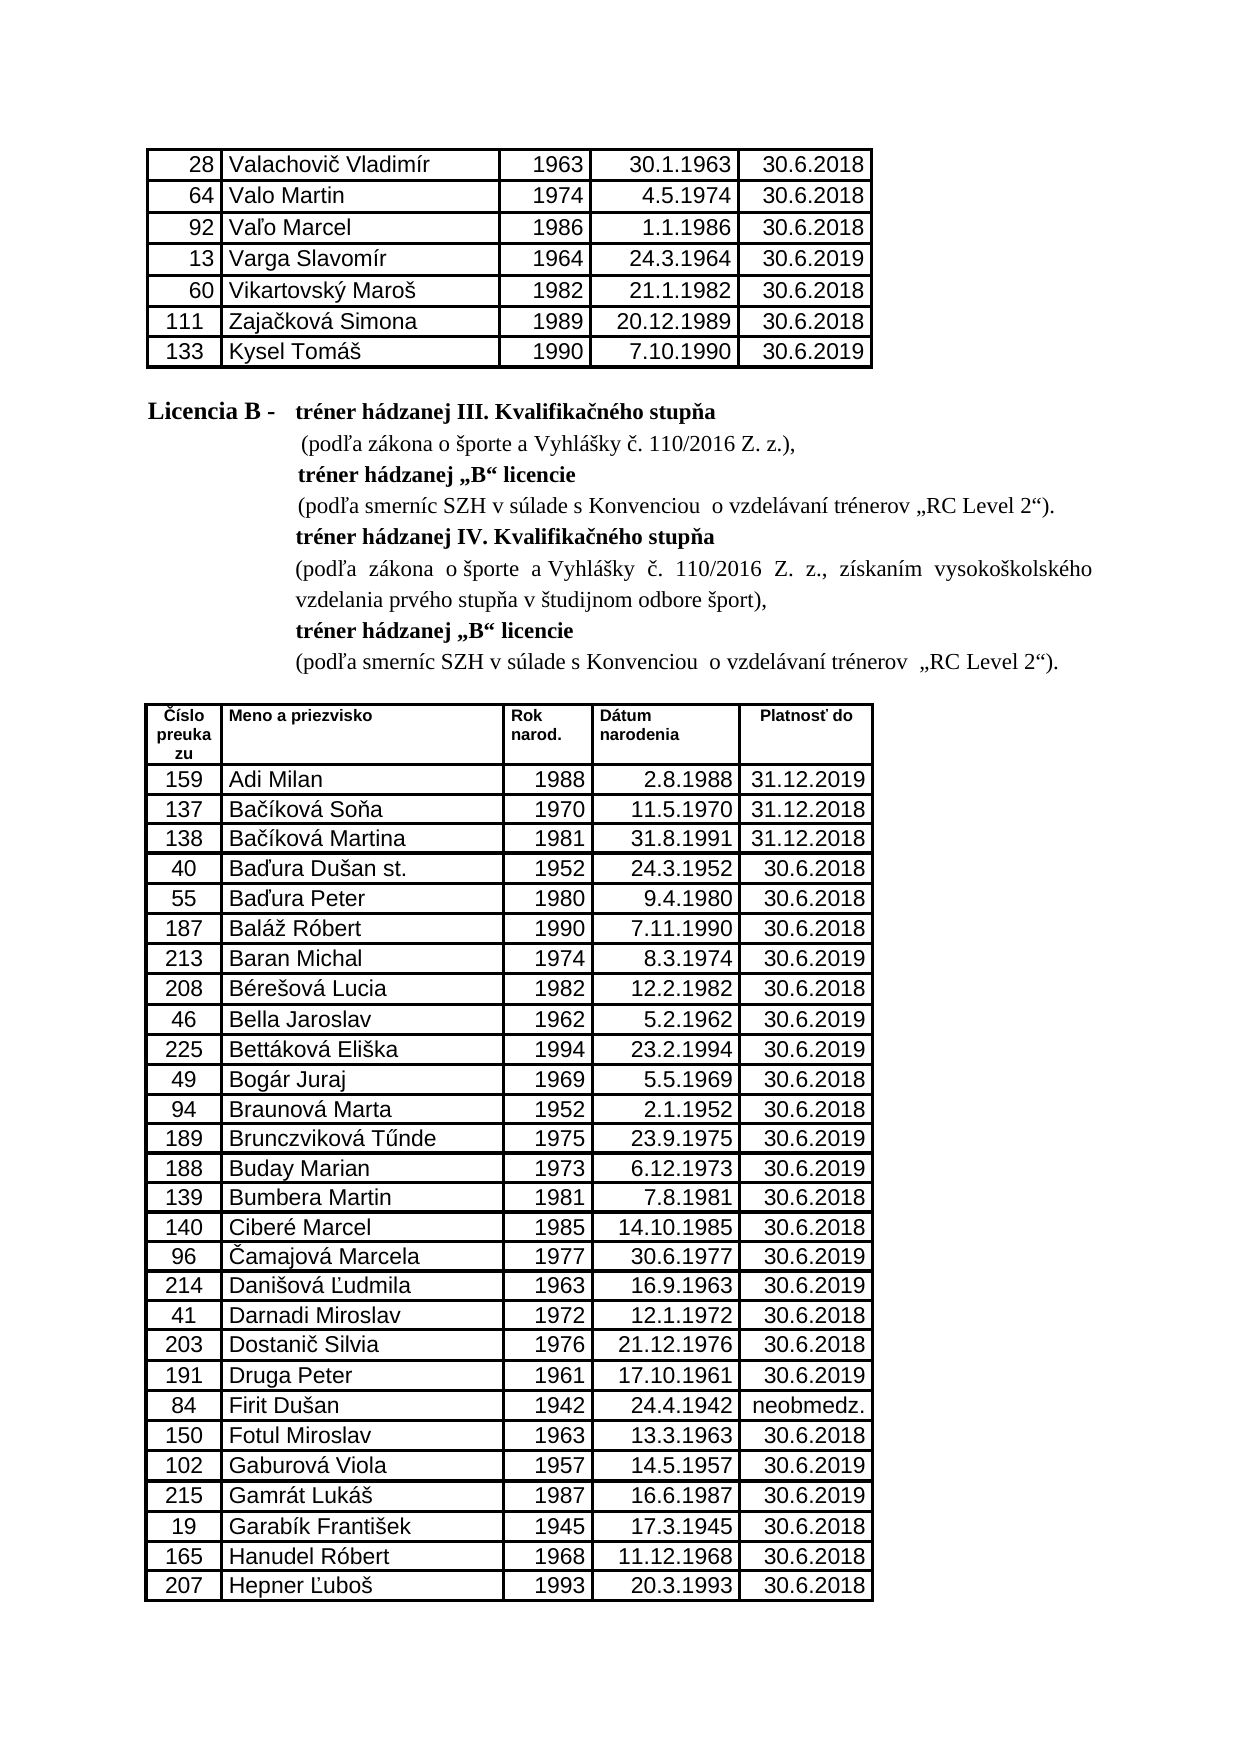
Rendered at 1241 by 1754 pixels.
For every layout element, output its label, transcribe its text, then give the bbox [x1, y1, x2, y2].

table_cell 7.10.1990 [592, 338, 737, 365]
table_cell 102 [148, 1452, 220, 1479]
table_cell 30.6.2018 [741, 1572, 871, 1599]
table_cell 30.6.2018 [741, 1214, 871, 1240]
table_cell 55 [148, 885, 220, 912]
table_cell Varga Slavomír [223, 245, 498, 273]
table_cell 213 [148, 945, 220, 972]
text tréner hádzanej „B“ licencie [295, 613, 1093, 645]
text tréner hádzanej IV. Kvalifikačného stupňa [207, 520, 1093, 551]
text (podľa zákona o športe a Vyhlášky č. 110/2016 Z. z.), [295, 426, 1091, 457]
table_cell 30.6.2018 [741, 1543, 871, 1569]
table_header Číslo preukazu [148, 706, 220, 763]
table_cell Bumbera Martin [223, 1184, 502, 1210]
table_cell 31.8.1991 [594, 825, 738, 851]
table_cell 191 [148, 1362, 220, 1389]
text (podľa smerníc SZH v súlade s Konvenciou o vzdelávaní trénerov „RC Level 2“). [295, 645, 1093, 676]
table_cell 24.3.1952 [594, 855, 738, 882]
table_cell 30.6.2018 [740, 151, 870, 179]
table_cell 19 [148, 1513, 220, 1540]
table_cell 159 [148, 766, 220, 792]
table_cell 1962 [505, 1006, 591, 1033]
table_cell 1988 [505, 766, 591, 792]
table_cell Firit Dušan [223, 1392, 502, 1419]
table_cell 11.5.1970 [594, 796, 738, 822]
table_cell 1942 [505, 1392, 591, 1419]
table_cell Dostanič Silvia [223, 1331, 502, 1358]
table_cell Čamajová Marcela [223, 1243, 502, 1269]
table_cell 40 [148, 855, 220, 882]
table_cell 1969 [505, 1066, 591, 1092]
table_cell 60 [149, 277, 220, 305]
table_cell 30.6.2018 [741, 1096, 871, 1122]
table_cell 30.6.2018 [741, 1513, 871, 1540]
table_cell Kysel Tomáš [223, 338, 498, 365]
table_cell 1986 [501, 214, 589, 242]
table_cell Bettáková Eliška [223, 1036, 502, 1063]
table_cell 2.8.1988 [594, 766, 738, 792]
table_cell 137 [148, 796, 220, 822]
table_cell Danišová Ľudmila [223, 1273, 502, 1299]
table_cell 133 [149, 338, 220, 365]
table_cell 1963 [505, 1422, 591, 1449]
table_cell 31.12.2018 [741, 825, 871, 851]
table_cell Darnadi Miroslav [223, 1302, 502, 1328]
table_header Platnosť do [741, 706, 871, 763]
table_cell 24.4.1942 [594, 1392, 738, 1419]
table_cell 14.5.1957 [594, 1452, 738, 1479]
table_cell 165 [148, 1543, 220, 1569]
text tréner hádzanej „B“ licencie [298, 457, 1091, 488]
table_cell 1985 [505, 1214, 591, 1240]
table_cell Gaburová Viola [223, 1452, 502, 1479]
table_cell 1993 [505, 1572, 591, 1599]
table_cell 30.6.2019 [741, 1243, 871, 1269]
table_cell 1990 [501, 338, 589, 365]
table_cell 41 [148, 1302, 220, 1328]
table_cell 1987 [505, 1483, 591, 1509]
table_cell Zajačková Simona [223, 308, 498, 335]
table_cell Adi Milan [223, 766, 502, 792]
table_cell 189 [148, 1125, 220, 1151]
table_cell 1970 [505, 796, 591, 822]
table_cell Hepner Ľuboš [223, 1572, 502, 1599]
table_cell 1945 [505, 1513, 591, 1540]
table_cell 30.6.2019 [740, 338, 870, 365]
table_cell 1994 [505, 1036, 591, 1063]
table_cell 30.6.2018 [741, 975, 871, 1002]
table_cell Vaľo Marcel [223, 214, 498, 242]
table_cell 12.2.1982 [594, 975, 738, 1002]
table_cell Druga Peter [223, 1362, 502, 1389]
table_cell 46 [148, 1006, 220, 1033]
table_cell Baďura Dušan st. [223, 855, 502, 882]
table_cell 1972 [505, 1302, 591, 1328]
table_cell 208 [148, 975, 220, 1002]
table_cell 30.6.2019 [741, 1452, 871, 1479]
table_cell 24.3.1964 [592, 245, 737, 273]
table_cell 111 [149, 308, 220, 335]
table_cell Bella Jaroslav [223, 1006, 502, 1033]
table_cell 140 [148, 1214, 220, 1240]
table_cell 30.6.2018 [741, 1331, 871, 1358]
table_cell 1957 [505, 1452, 591, 1479]
table_cell Bérešová Lucia [223, 975, 502, 1002]
table_cell 92 [149, 214, 220, 242]
table_cell 225 [148, 1036, 220, 1063]
table_cell 1976 [505, 1331, 591, 1358]
table_cell Buday Marian [223, 1155, 502, 1181]
table_cell 17.10.1961 [594, 1362, 738, 1389]
table_cell 1977 [505, 1243, 591, 1269]
table_cell 30.6.2018 [741, 915, 871, 942]
table_cell Baran Michal [223, 945, 502, 972]
table_cell 23.2.1994 [594, 1036, 738, 1063]
table_header Rok narod. [505, 706, 591, 763]
table_cell 30.6.2018 [740, 214, 870, 242]
table_cell Vikartovský Maroš [223, 277, 498, 305]
table_cell 1.1.1986 [592, 214, 737, 242]
table_cell Bačíková Soňa [223, 796, 502, 822]
table_cell 1975 [505, 1125, 591, 1151]
table_cell Braunová Marta [223, 1096, 502, 1122]
table_cell Brunczviková Tűnde [223, 1125, 502, 1151]
table_cell 30.6.2018 [740, 308, 870, 335]
table_cell 1980 [505, 885, 591, 912]
table_cell 30.1.1963 [592, 151, 737, 179]
table_cell 1990 [505, 915, 591, 942]
table_cell 30.6.1977 [594, 1243, 738, 1269]
table_header Dátum narodenia [594, 706, 738, 763]
table_cell Garabík František [223, 1513, 502, 1540]
table_cell 139 [148, 1184, 220, 1210]
table_cell 1952 [505, 1096, 591, 1122]
table_cell 23.9.1975 [594, 1125, 738, 1151]
table_cell 30.6.2018 [741, 1302, 871, 1328]
table_cell Bogár Juraj [223, 1066, 502, 1092]
table_cell 16.6.1987 [594, 1483, 738, 1509]
table_cell 2.1.1952 [594, 1096, 738, 1122]
table_cell 30.6.2019 [741, 1006, 871, 1033]
table_cell 1974 [501, 182, 589, 211]
table_cell 13.3.1963 [594, 1422, 738, 1449]
table_cell 150 [148, 1422, 220, 1449]
table_cell 30.6.2018 [741, 1066, 871, 1092]
table_cell 215 [148, 1483, 220, 1509]
table_cell 8.3.1974 [594, 945, 738, 972]
table_cell Baďura Peter [223, 885, 502, 912]
table_cell 7.11.1990 [594, 915, 738, 942]
table_cell 96 [148, 1243, 220, 1269]
table_cell 138 [148, 825, 220, 851]
text (podľa zákona o športe a Vyhlášky č. 110/2016 Z. z., získaním vysokoškolského vzdelania prvého stupňa v študijnom odbore šport), [295, 551, 1093, 613]
table_cell neobmedz. [741, 1392, 871, 1419]
table_cell 1961 [505, 1362, 591, 1389]
table_cell 20.12.1989 [592, 308, 737, 335]
table_cell 14.10.1985 [594, 1214, 738, 1240]
table_cell 49 [148, 1066, 220, 1092]
table_cell 21.12.1976 [594, 1331, 738, 1358]
table_cell Baláž Róbert [223, 915, 502, 942]
table_cell 188 [148, 1155, 220, 1181]
table_cell 203 [148, 1331, 220, 1358]
table_cell Valachovič Vladimír [223, 151, 498, 179]
table_cell 30.6.2019 [740, 245, 870, 273]
table_cell 12.1.1972 [594, 1302, 738, 1328]
table_cell 214 [148, 1273, 220, 1299]
table_cell 64 [149, 182, 220, 211]
table_cell 20.3.1993 [594, 1572, 738, 1599]
table_cell 1963 [505, 1273, 591, 1299]
table_cell 84 [148, 1392, 220, 1419]
table_cell 187 [148, 915, 220, 942]
table_cell 1968 [505, 1543, 591, 1569]
table_cell 5.5.1969 [594, 1066, 738, 1092]
table_cell Bačíková Martina [223, 825, 502, 851]
table_cell 6.12.1973 [594, 1155, 738, 1181]
table_cell 30.6.2019 [741, 1125, 871, 1151]
table_cell Ciberé Marcel [223, 1214, 502, 1240]
table_cell 30.6.2018 [740, 182, 870, 211]
table_cell 1982 [505, 975, 591, 1002]
text (podľa smerníc SZH v súlade s Konvenciou o vzdelávaní trénerov „RC Level 2“). [298, 488, 1091, 520]
table_cell 28 [149, 151, 220, 179]
table_cell 1963 [501, 151, 589, 179]
table_cell 1989 [501, 308, 589, 335]
table_cell 17.3.1945 [594, 1513, 738, 1540]
table_cell 30.6.2018 [741, 1422, 871, 1449]
table_cell 1964 [501, 245, 589, 273]
text Licencia B - tréner hádzanej III. Kvalifikačného stupňa [148, 395, 1091, 426]
table_cell 1981 [505, 825, 591, 851]
table_cell 30.6.2018 [741, 885, 871, 912]
table_cell 21.1.1982 [592, 277, 737, 305]
table_cell 1974 [505, 945, 591, 972]
table_cell 30.6.2018 [741, 1184, 871, 1210]
table_cell 5.2.1962 [594, 1006, 738, 1033]
table_cell 30.6.2019 [741, 1273, 871, 1299]
table_cell 1981 [505, 1184, 591, 1210]
table_cell 30.6.2019 [741, 1483, 871, 1509]
table_cell 16.9.1963 [594, 1273, 738, 1299]
table_cell 31.12.2018 [741, 796, 871, 822]
table_cell 30.6.2019 [741, 1362, 871, 1389]
table_cell Hanudel Róbert [223, 1543, 502, 1569]
table_header Meno a priezvisko [223, 706, 502, 763]
table_cell 11.12.1968 [594, 1543, 738, 1569]
table_cell 94 [148, 1096, 220, 1122]
table_cell 1982 [501, 277, 589, 305]
table_cell Gamrát Lukáš [223, 1483, 502, 1509]
table_cell 31.12.2019 [741, 766, 871, 792]
table_cell 30.6.2019 [741, 945, 871, 972]
table_cell Valo Martin [223, 182, 498, 211]
table_cell 30.6.2018 [740, 277, 870, 305]
table_cell 9.4.1980 [594, 885, 738, 912]
table_cell 1952 [505, 855, 591, 882]
table_cell 4.5.1974 [592, 182, 737, 211]
table_cell 13 [149, 245, 220, 273]
table_cell 30.6.2019 [741, 1036, 871, 1063]
table_cell 30.6.2018 [741, 855, 871, 882]
table_cell 30.6.2019 [741, 1155, 871, 1181]
table_cell 207 [148, 1572, 220, 1599]
table_cell Fotul Miroslav [223, 1422, 502, 1449]
table_cell 7.8.1981 [594, 1184, 738, 1210]
table_cell 1973 [505, 1155, 591, 1181]
